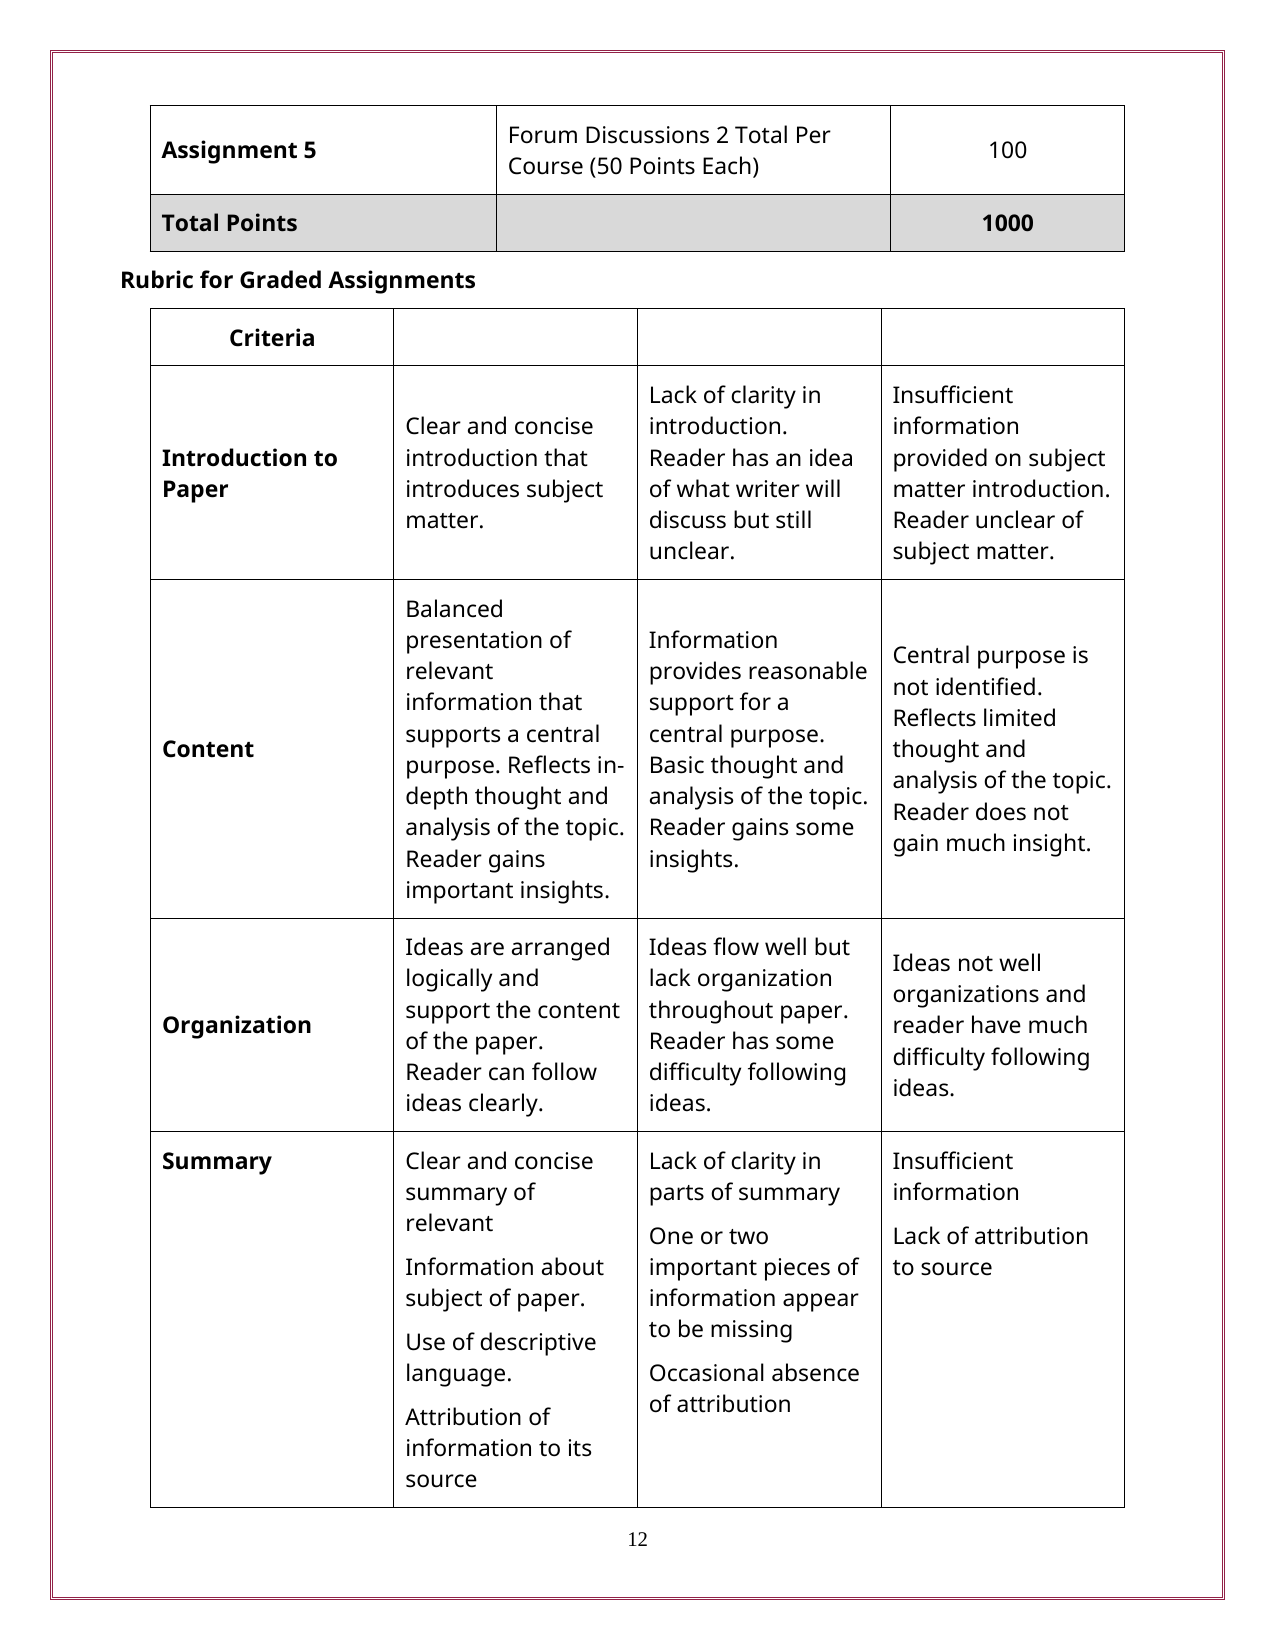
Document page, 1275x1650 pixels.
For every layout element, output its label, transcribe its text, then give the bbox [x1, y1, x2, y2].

table_header Criteria [151, 309, 393, 365]
table_cell Ideas flow well but lack organization throughout paper. Reader has some difficulty following ideas. [638, 919, 881, 1131]
table_header [394, 309, 637, 365]
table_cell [394, 1132, 637, 1507]
table_cell [497, 195, 890, 251]
table_cell Introduction to Paper [151, 366, 393, 579]
text Rubric for Graded Assignments [120, 264, 1155, 296]
table_cell Insufficient information provided on subject matter introduction. Reader unclear of subject matter. [882, 366, 1124, 579]
table_header [638, 309, 881, 365]
table_cell Central purpose is not identified. Reflects limited thought and analysis of the topic. Reader does not gain much insight. [882, 580, 1124, 917]
table_cell Forum Discussions 2 Total Per Course (50 Points Each) [497, 106, 890, 193]
table_cell Ideas not well organizations and reader have much difficulty following ideas. [882, 919, 1124, 1131]
table_cell Information provides reasonable support for a central purpose. Basic thought and analysis of the topic. Reader gains some insights. [638, 580, 881, 917]
table_cell Assignment 5 [151, 106, 496, 193]
table_cell 1000 [891, 195, 1124, 251]
table_header [882, 309, 1124, 365]
table_cell 100 [891, 106, 1124, 193]
table_cell Lack of clarity in introduction. Reader has an idea of what writer will discuss but still unclear. [638, 366, 881, 579]
table_cell Total Points [151, 195, 496, 251]
table_cell Summary [151, 1132, 393, 1507]
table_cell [882, 1132, 1124, 1507]
table_cell Balanced presentation of relevant information that supports a central purpose. Reflects in-depth thought and analysis of the topic. Reader gains important insights. [394, 580, 637, 917]
table_cell Ideas are arranged logically and support the content of the paper. Reader can follow ideas clearly. [394, 919, 637, 1131]
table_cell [638, 1132, 881, 1507]
table_cell Organization [151, 919, 393, 1131]
table_cell Clear and concise introduction that introduces subject matter. [394, 366, 637, 579]
table_cell Content [151, 580, 393, 917]
